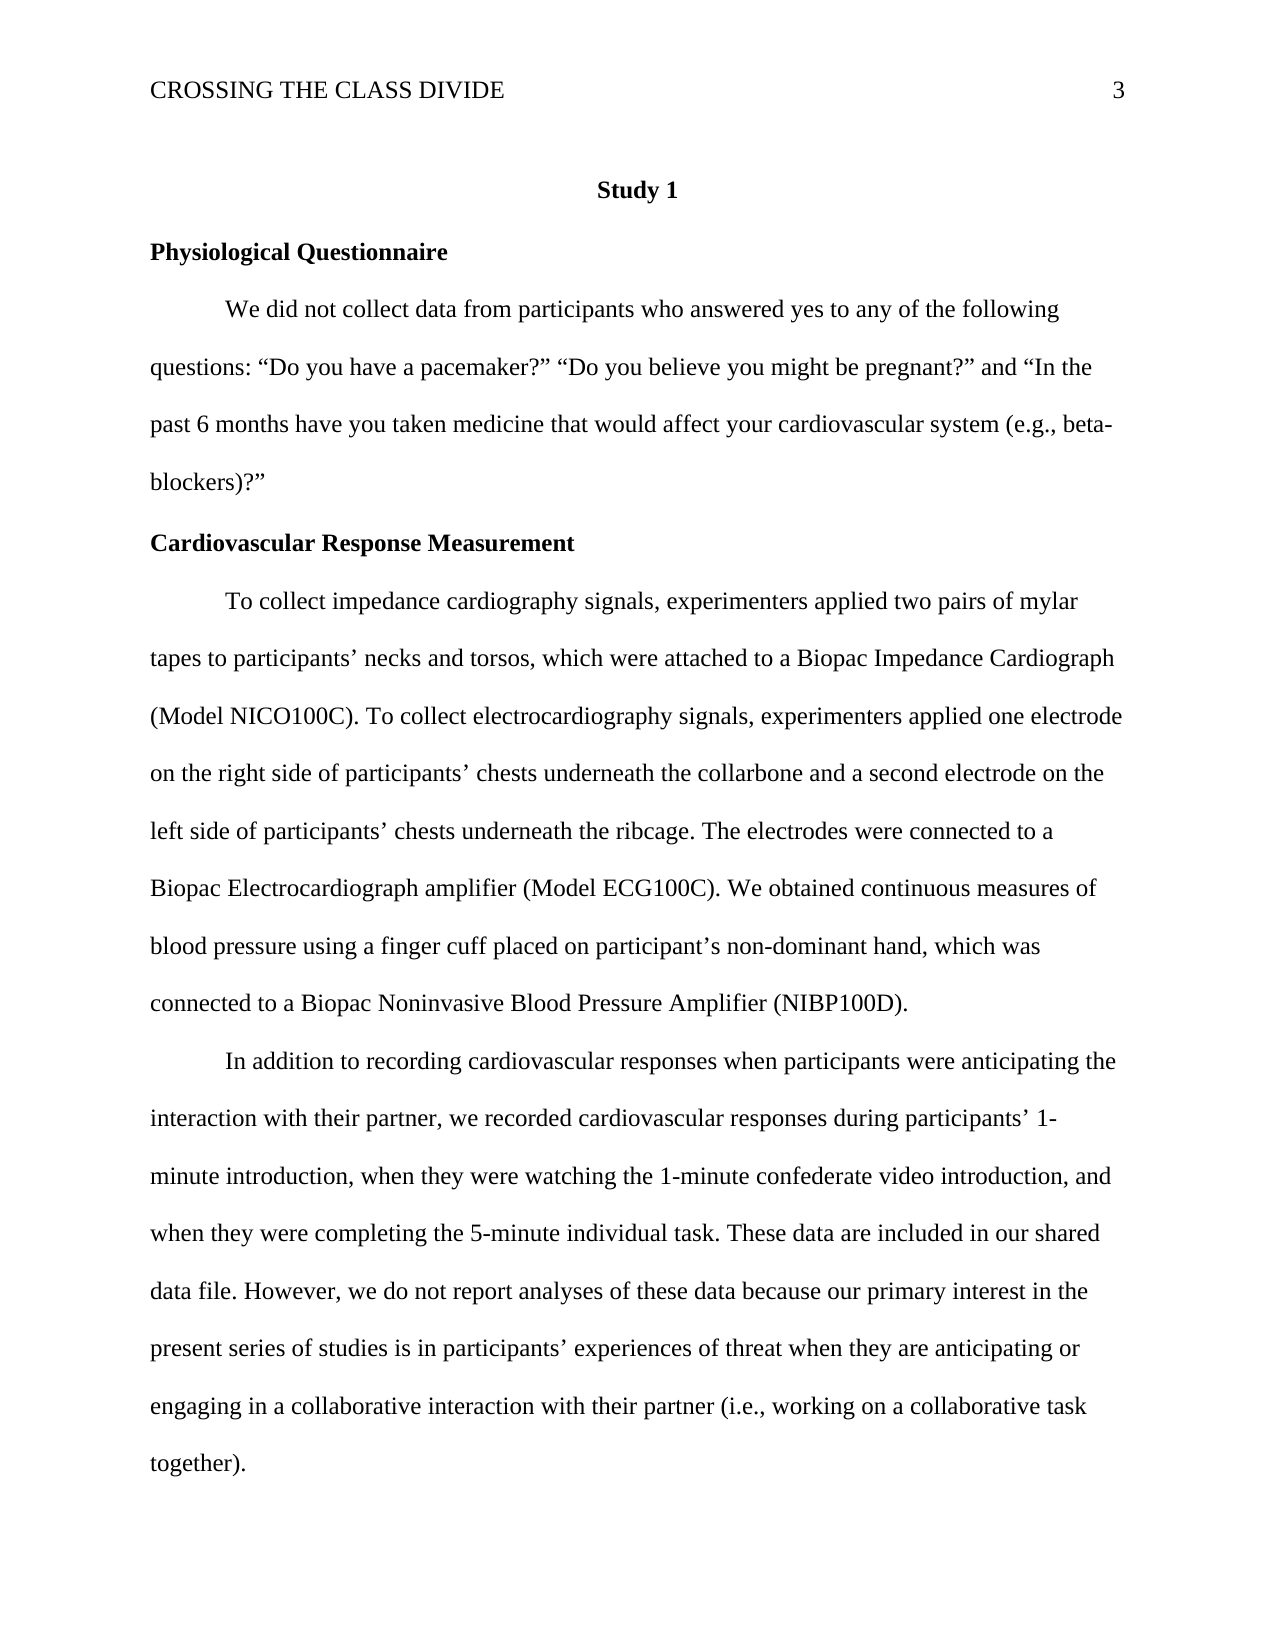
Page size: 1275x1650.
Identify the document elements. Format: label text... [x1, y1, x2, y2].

subtitle Cardiovascular Response Measurement [150, 528, 1125, 557]
subtitle Study 1 [150, 175, 1125, 204]
text In addition to recording cardiovascular responses when participants were anticipating the interaction with their partner, we recorded cardiovascular responses during participants’ 1-minute introduction, when they were watching the 1-minute confederate video introduction, and when they were completing the 5-minute individual task. These data are included in our shared data file. However, we do not report analyses of these data because our primary interest in the present series of studies is in participants’ experiences of threat when they are anticipating or engaging in a collaborative interaction with their partner (i.e., working on a collaborative task together). [150, 1046, 1125, 1477]
text To collect impedance cardiography signals, experimenters applied two pairs of mylar tapes to participants’ necks and torsos, which were attached to a Biopac Impedance Cardiograph (Model NICO100C). To collect electrocardiography signals, experimenters applied one electrode on the right side of participants’ chests underneath the collarbone and a second electrode on the left side of participants’ chests underneath the ribcage. The electrodes were connected to a Biopac Electrocardiograph amplifier (Model ECG100C). We obtained continuous measures of blood pressure using a finger cuff placed on participant’s non-dominant hand, which was connected to a Biopac Noninvasive Blood Pressure Amplifier (NIBP100D). [150, 586, 1125, 1017]
subtitle Physiological Questionnaire [150, 237, 1125, 265]
text We did not collect data from participants who answered yes to any of the following questions: “Do you have a pacemaker?” “Do you believe you might be pregnant?” and “In the past 6 months have you taken medicine that would affect your cardiovascular system (e.g., beta-blockers)?” [150, 294, 1125, 495]
